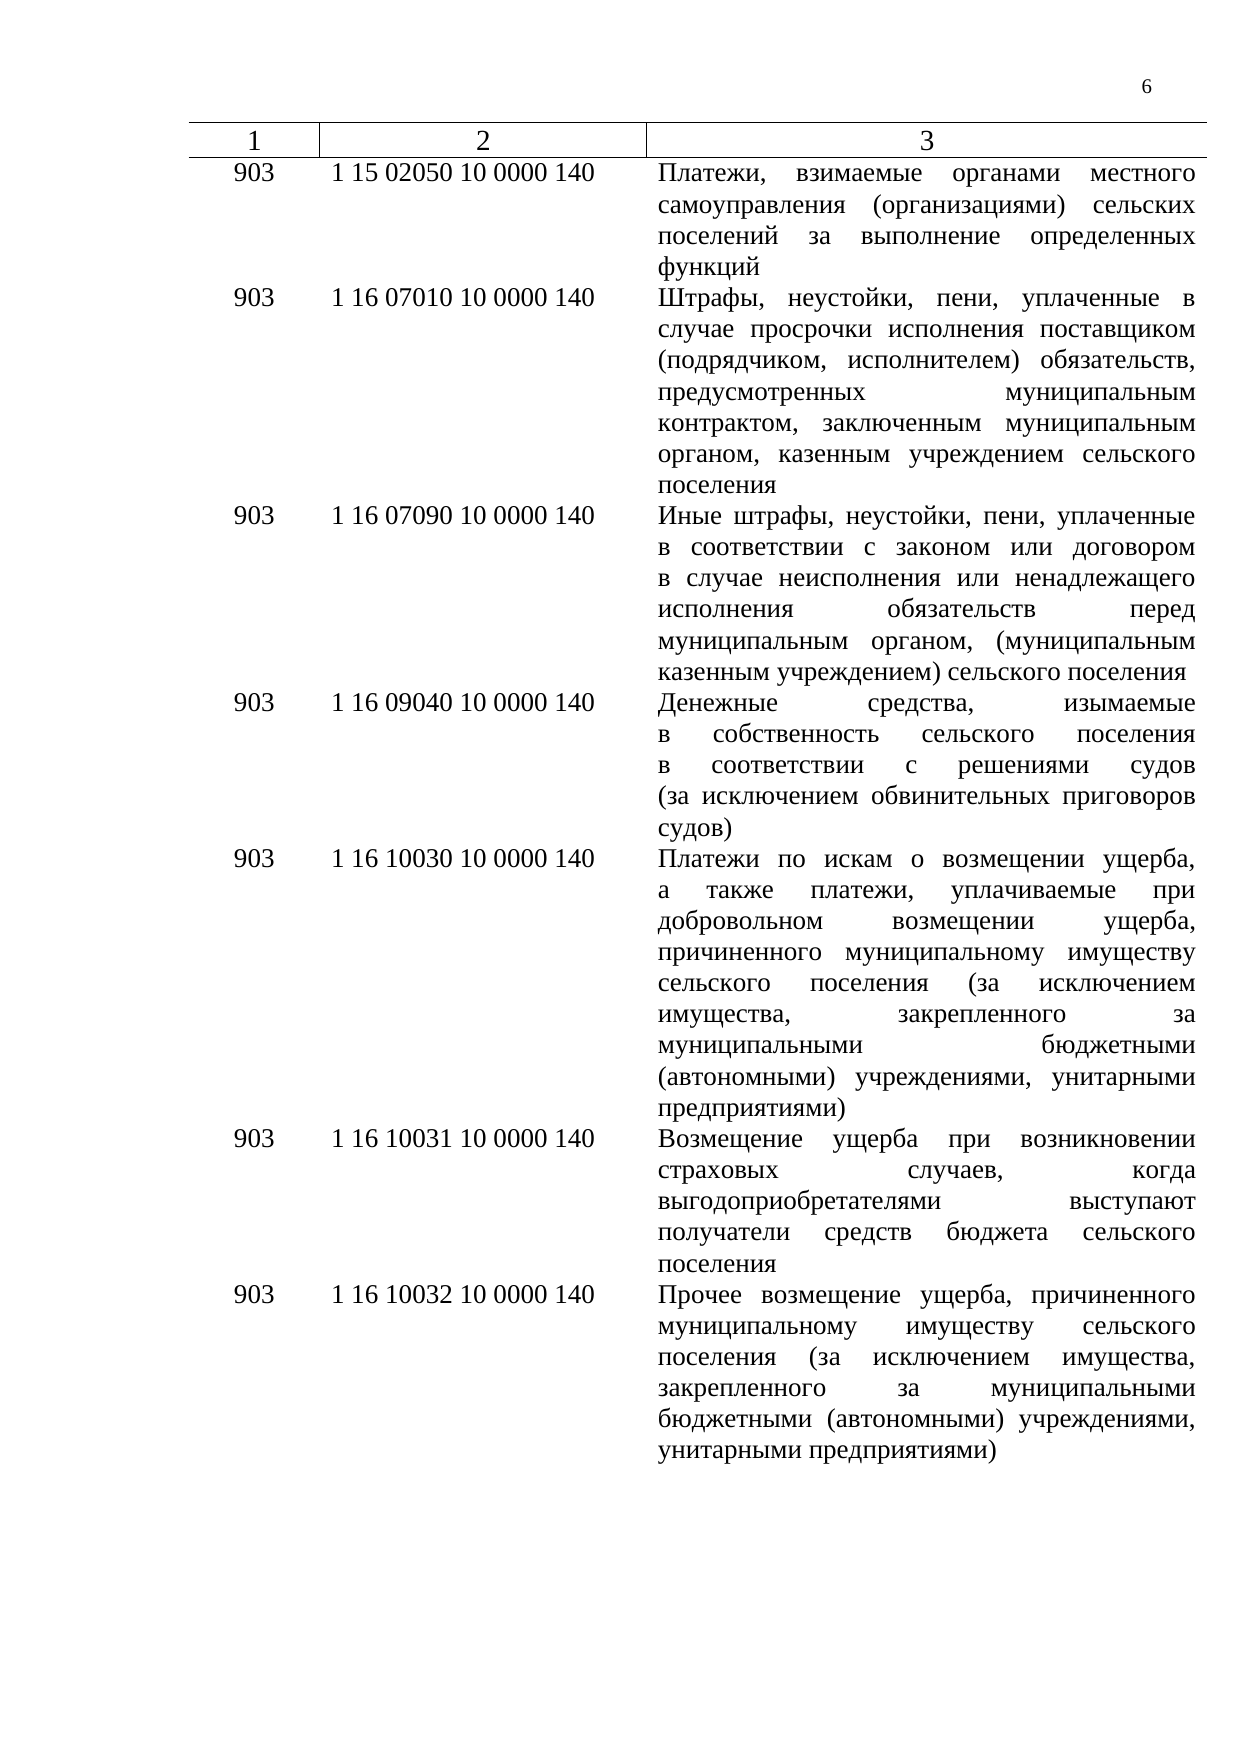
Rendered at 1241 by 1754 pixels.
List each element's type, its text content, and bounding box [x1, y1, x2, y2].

table_cell 903 [189, 686, 319, 842]
table_cell 1 16 10030 10 0000 140 [320, 842, 646, 1122]
table_header 2 [320, 123, 646, 157]
table_cell 903 [189, 499, 319, 686]
table_cell Денежные средства, изымаемые в собственность сельского поселения в соответствии с решениями судов (за исключением обвинительных приговоров судов) [646, 686, 1207, 842]
table_cell 903 [189, 281, 319, 499]
table_header 1 [189, 123, 319, 157]
table_cell 903 [189, 1278, 319, 1465]
table_header 3 [647, 123, 1207, 157]
table_cell Прочее возмещение ущерба, причиненного муниципальному имуществу сельского поселения (за исключением имущества, закрепленного за муниципальными бюджетными (автономными) учреждениями, унитарными предприятиями) [646, 1278, 1207, 1465]
table_cell 1 16 07010 10 0000 140 [320, 281, 646, 499]
table_cell 1 15 02050 10 0000 140 [320, 158, 646, 281]
table_cell 1 16 10032 10 0000 140 [320, 1278, 646, 1465]
table_cell Платежи по искам о возмещении ущерба, а также платежи, уплачиваемые при добровольном возмещении ущерба, причиненного муниципальному имуществу сельского поселения (за исключением имущества, закрепленного за муниципальными бюджетными (автономными) учреждениями, унитарными предприятиями) [646, 842, 1207, 1122]
table_cell Платежи, взимаемые органами местного самоуправления (организациями) сельских поселений за выполнение определенных функций [646, 158, 1207, 281]
table_cell 1 16 07090 10 0000 140 [320, 499, 646, 686]
table_cell 903 [189, 842, 319, 1122]
table_cell 1 16 09040 10 0000 140 [320, 686, 646, 842]
table_cell Иные штрафы, неустойки, пени, уплаченные в соответствии с законом или договором в случае неисполнения или ненадлежащего исполнения обязательств перед муниципальным органом, (муниципальным казенным учреждением) сельского поселения [646, 499, 1207, 686]
table_cell 903 [189, 158, 319, 281]
table_cell 1 16 10031 10 0000 140 [320, 1122, 646, 1278]
table_cell 903 [189, 1122, 319, 1278]
table_cell Возмещение ущерба при возникновении страховых случаев, когда выгодоприобретателями выступают получатели средств бюджета сельского поселения [646, 1122, 1207, 1278]
table_cell Штрафы, неустойки, пени, уплаченные в случае просрочки исполнения поставщиком (подрядчиком, исполнителем) обязательств, предусмотренных муниципальным контрактом, заключенным муниципальным органом, казенным учреждением сельского поселения [646, 281, 1207, 499]
